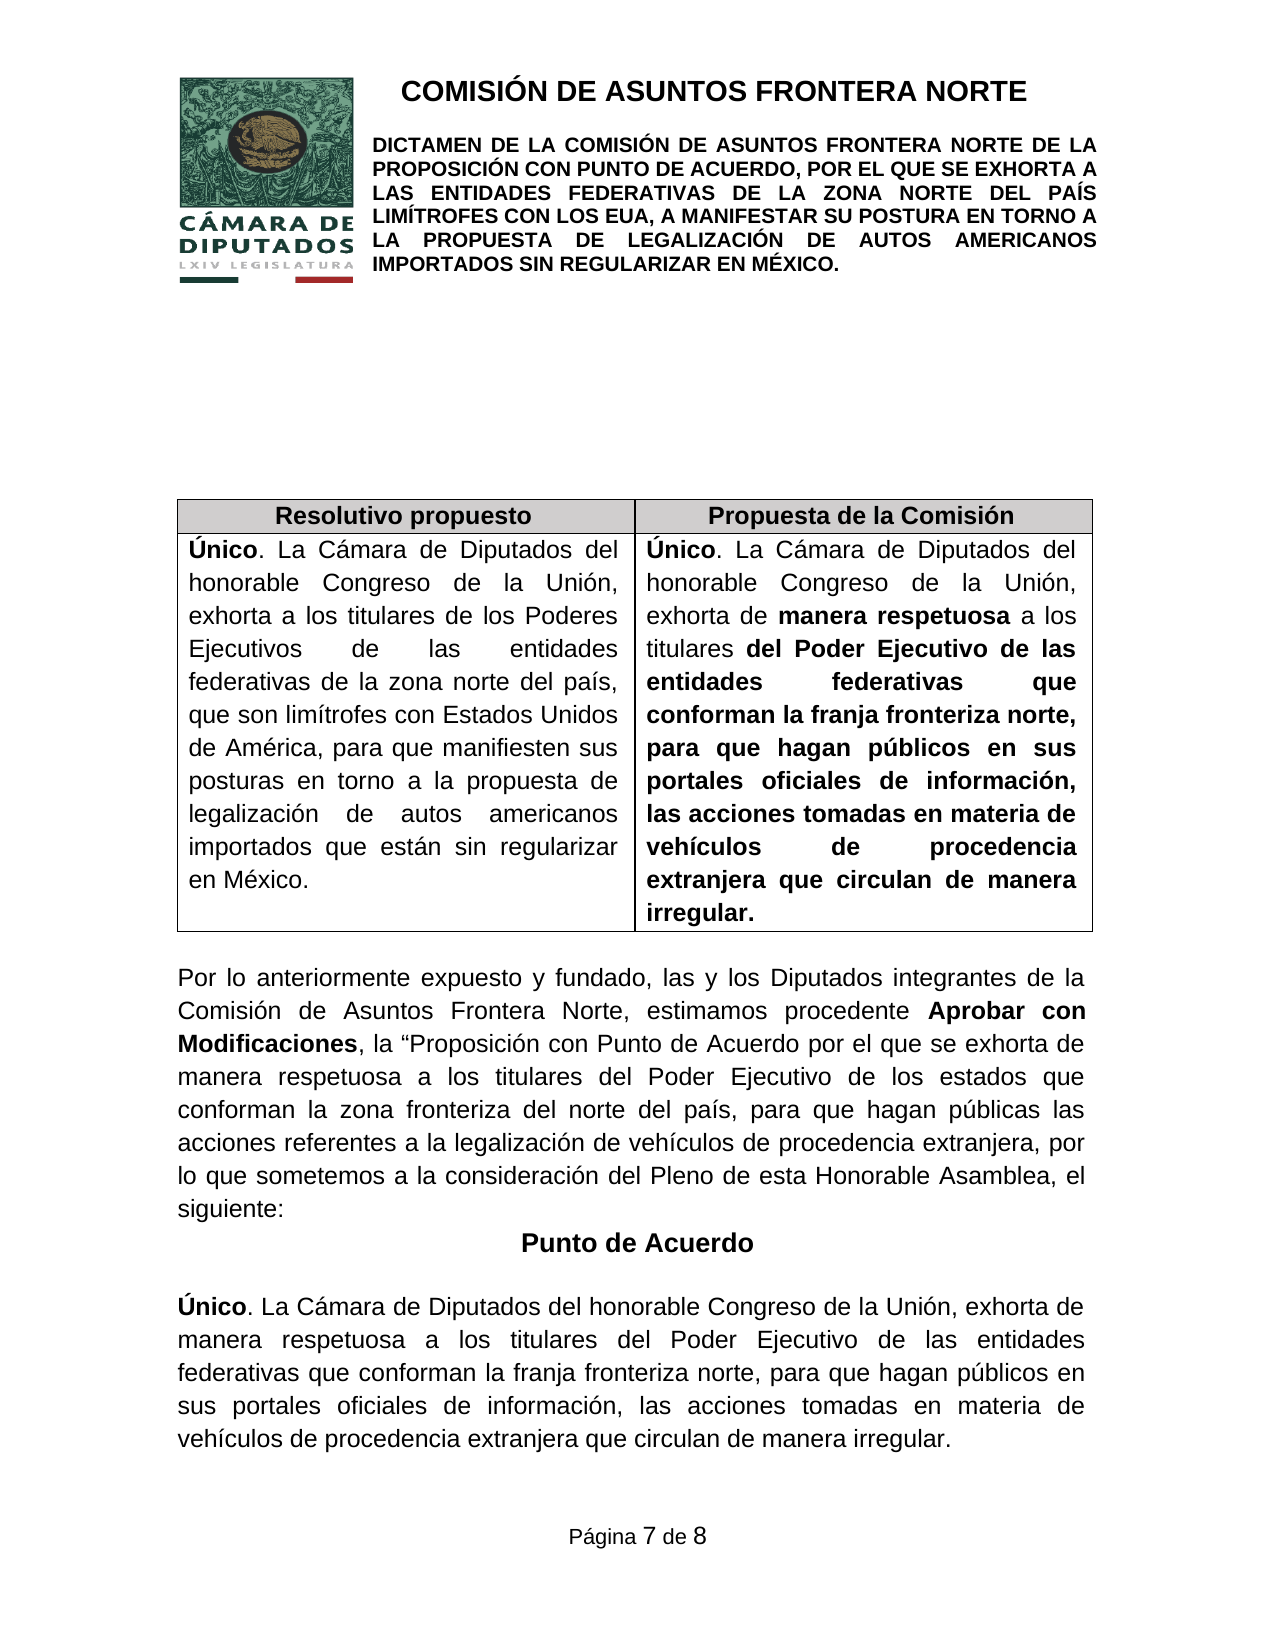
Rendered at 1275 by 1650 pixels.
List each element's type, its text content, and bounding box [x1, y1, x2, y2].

table_cell Único. La Cámara de Diputados del honorable Congreso de la Unión, exhorta de manera respetuosa a los titulares del Poder Ejecutivo de las entidades federativas que conforman la franja fronteriza norte, para que hagan públicos en sus portales oficiales de información, las acciones tomadas en materia de vehículos de procedencia extranjera que circulan de manera irregular. [636, 534, 1092, 931]
picture [177, 75, 357, 283]
text Por lo anteriormente expuesto y fundado, las y los Diputados integrantes de la Comisión de Asuntos Frontera Norte, estimamos procedente Aprobar con Modificaciones, la “Proposición con Punto de Acuerdo por el que se exhorta de manera respetuosa a los titulares del Poder Ejecutivo de los estados que conforman la zona fronteriza del norte del país, para que hagan públicas las acciones referentes a la legalización de vehículos de procedencia extranjera, por lo que sometemos a la consideración del Pleno de esta Honorable Asamblea, el siguiente: [177, 963, 1086, 1222]
table_header Resolutivo propuesto [178, 500, 634, 533]
text Punto de Acuerdo [177, 1227, 1097, 1258]
table_cell Único. La Cámara de Diputados del honorable Congreso de la Unión, exhorta a los titulares de los Poderes Ejecutivos de las entidades federativas de la zona norte del país, que son limítrofes con Estados Unidos de América, para que manifiesten sus posturas en torno a la propuesta de legalización de autos americanos importados que están sin regularizar en México. [178, 534, 634, 931]
table_header Propuesta de la Comisión [636, 500, 1092, 533]
text Único. La Cámara de Diputados del honorable Congreso de la Unión, exhorta de manera respetuosa a los titulares del Poder Ejecutivo de las entidades federativas que conforman la franja fronteriza norte, para que hagan públicos en sus portales oficiales de información, las acciones tomadas en materia de vehículos de procedencia extranjera que circulan de manera irregular. [177, 1292, 1086, 1453]
